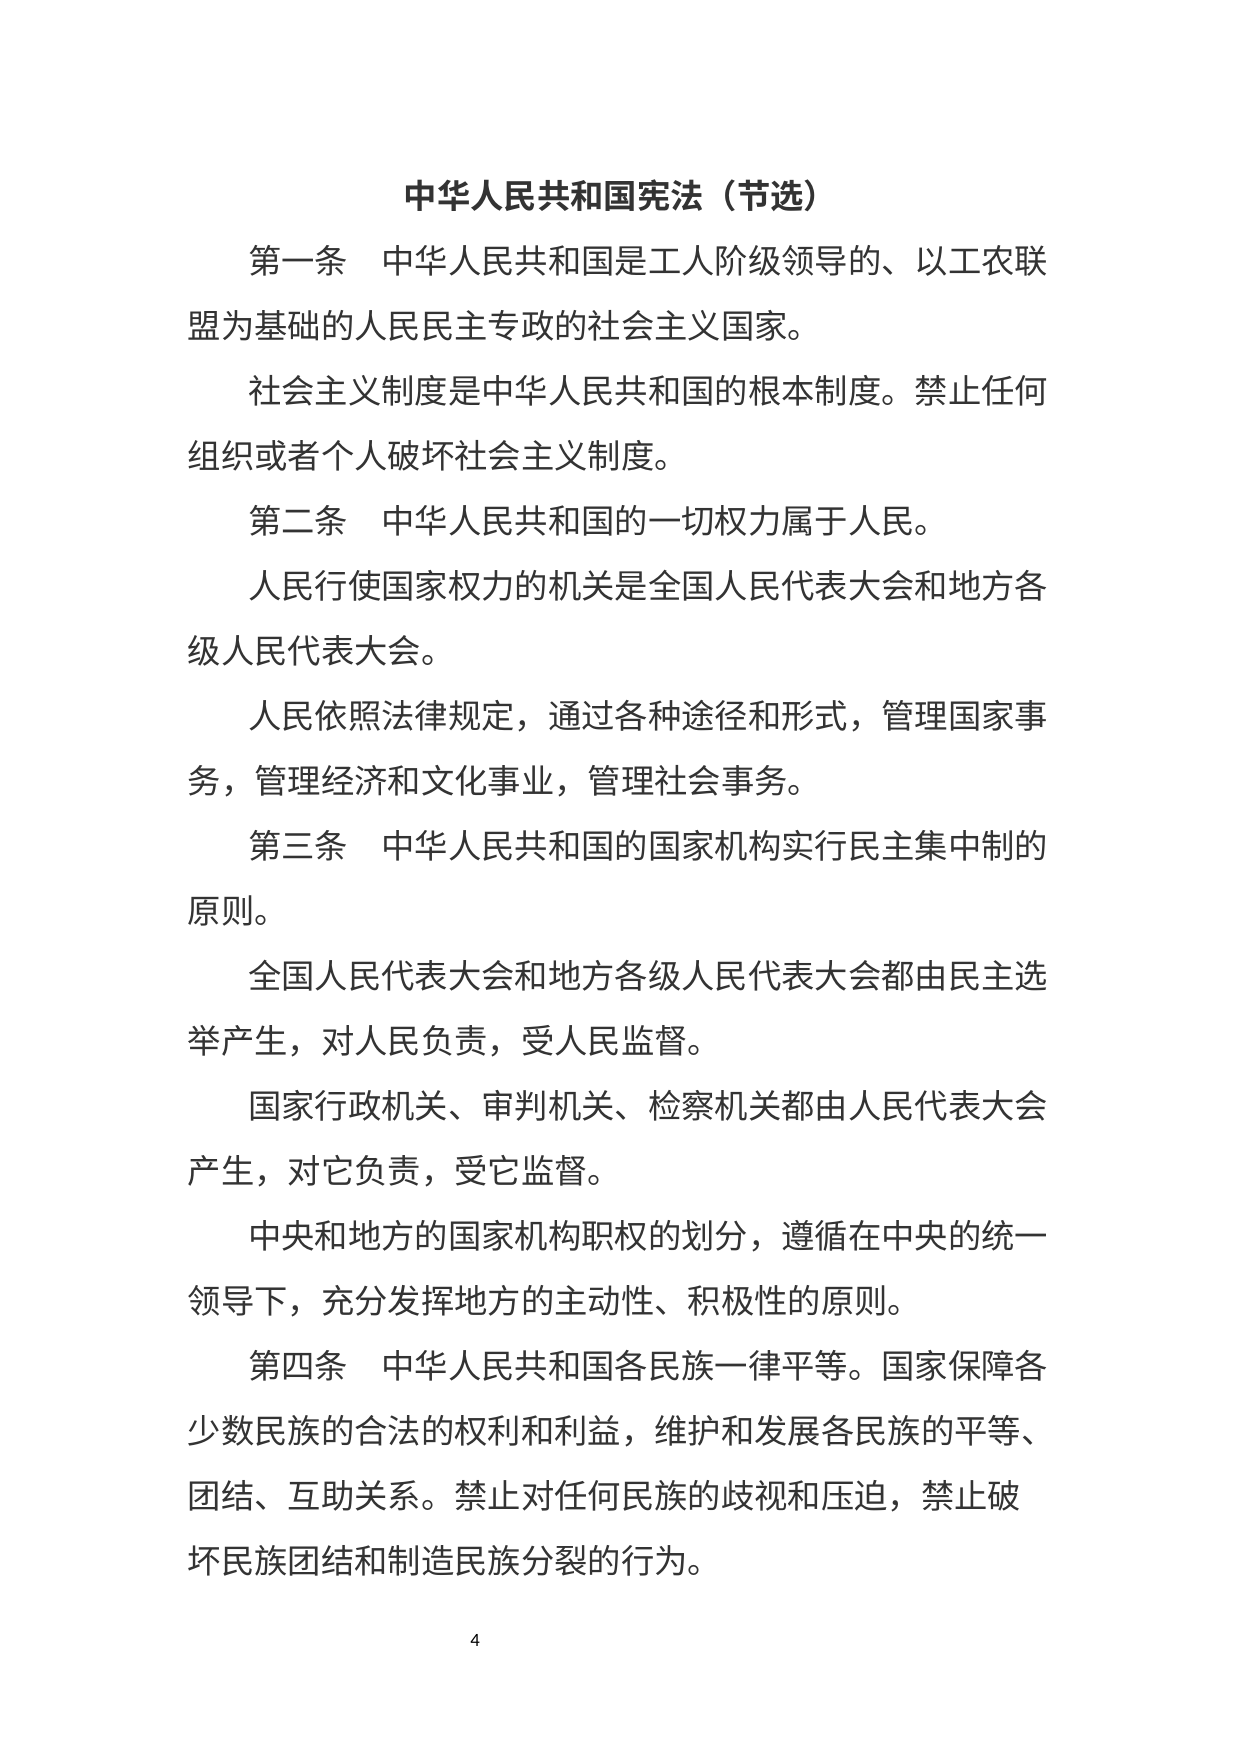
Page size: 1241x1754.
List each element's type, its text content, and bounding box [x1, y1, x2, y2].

text 第四条 中华人民共和国各民族一律平等。国家保障各少数民族的合法的权利和利益，维护和发展各民族的平等、团结、互助关系。禁止对任何民族的歧视和压迫，禁止破坏民族团结和制造民族分裂的行为。 [187, 1332, 1053, 1592]
text 第三条 中华人民共和国的国家机构实行民主集中制的原则。 [187, 812, 1053, 942]
text 全国人民代表大会和地方各级人民代表大会都由民主选举产生，对人民负责，受人民监督。 [187, 942, 1053, 1072]
text 社会主义制度是中华人民共和国的根本制度。禁止任何组织或者个人破坏社会主义制度。 [187, 357, 1053, 487]
text 国家行政机关、审判机关、检察机关都由人民代表大会产生，对它负责，受它监督。 [187, 1072, 1053, 1202]
text 中央和地方的国家机构职权的划分，遵循在中央的统一领导下，充分发挥地方的主动性、积极性的原则。 [187, 1202, 1053, 1332]
text 中华人民共和国宪法（节选） [187, 162, 1053, 227]
text 第二条 中华人民共和国的一切权力属于人民。 [187, 487, 1053, 552]
text 人民行使国家权力的机关是全国人民代表大会和地方各级人民代表大会。 [187, 552, 1053, 682]
text 人民依照法律规定，通过各种途径和形式，管理国家事务，管理经济和文化事业，管理社会事务。 [187, 682, 1053, 812]
text 第一条 中华人民共和国是工人阶级领导的、以工农联盟为基础的人民民主专政的社会主义国家。 [187, 227, 1053, 357]
